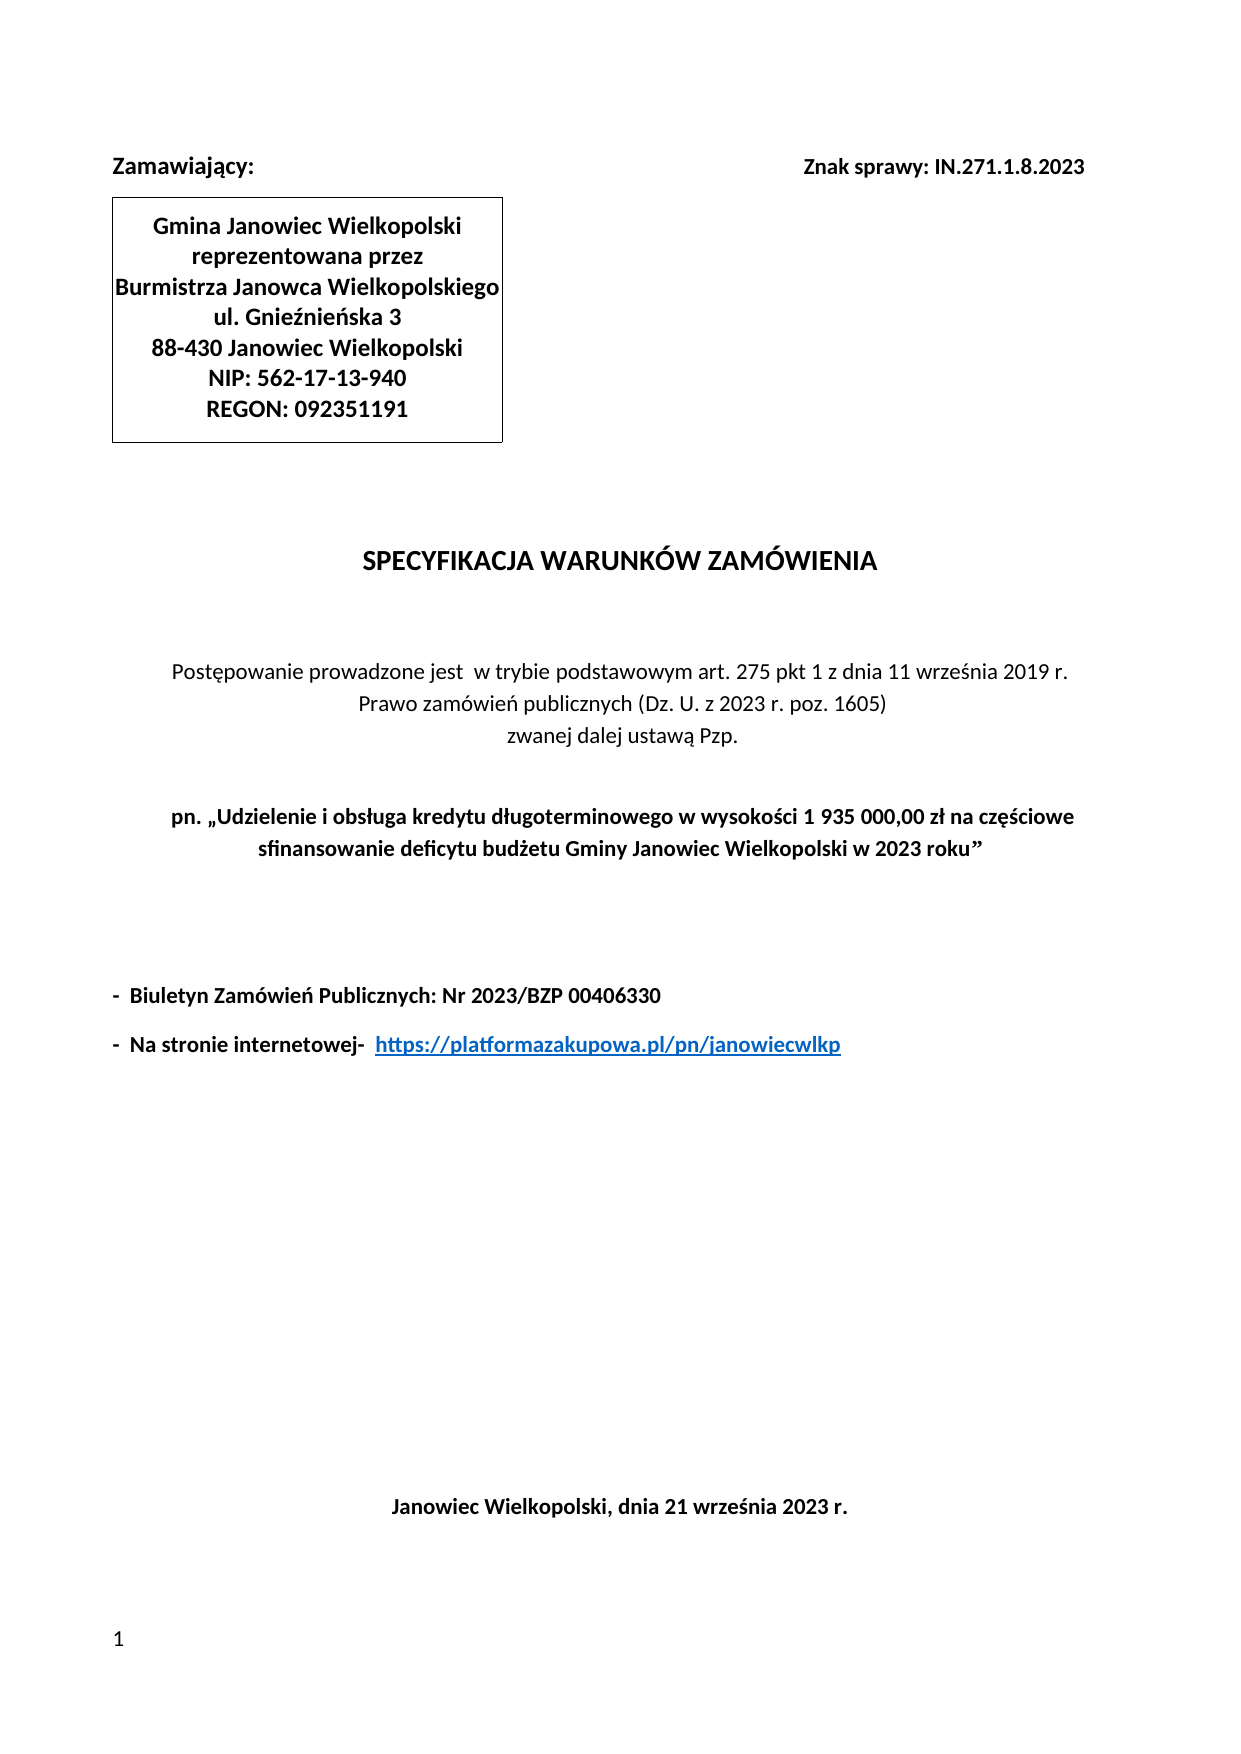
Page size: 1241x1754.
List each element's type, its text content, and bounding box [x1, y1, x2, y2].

text Zamawiający: Znak sprawy: IN.271.1.8.2023 [112, 150, 1128, 181]
text - Biuletyn Zamówień Publicznych: Nr 2023/BZP 00406330 [112, 981, 1128, 1009]
text pn. „Udzielenie i obsługa kredytu długoterminowego w wysokości 1 935 000,00 zł na częściowe sfinansowanie deficytu budżetu Gminy Janowiec Wielkopolski w 2023 roku” [112, 802, 1128, 862]
text Gmina Janowiec Wielkopolski [113, 198, 502, 228]
text ul. Gnieźnieńska 3 [113, 289, 502, 319]
text Postępowanie prowadzone jest w trybie podstawowym art. 275 pkt 1 z dnia 11 września 2019 r. Prawo zamówień publicznych (Dz. U. z 2023 r. poz. 1605) [112, 657, 1128, 717]
text SPECYFIKACJA WARUNKÓW ZAMÓWIENIA [112, 542, 1128, 577]
text Janowiec Wielkopolski, dnia 21 września 2023 r. [112, 1492, 1128, 1520]
text - Na stronie internetowej- https://platformazakupowa.pl/pn/janowiecwlkp [112, 1030, 1128, 1058]
text reprezentowana przez [113, 228, 502, 258]
text NIP: 562-17-13-940 [113, 350, 502, 380]
text Burmistrza Janowca Wielkopolskiego [113, 258, 502, 289]
text zwanej dalej ustawą Pzp. [112, 721, 1128, 749]
text REGON: 092351191 [113, 380, 502, 442]
text 88-430 Janowiec Wielkopolski [113, 319, 502, 350]
